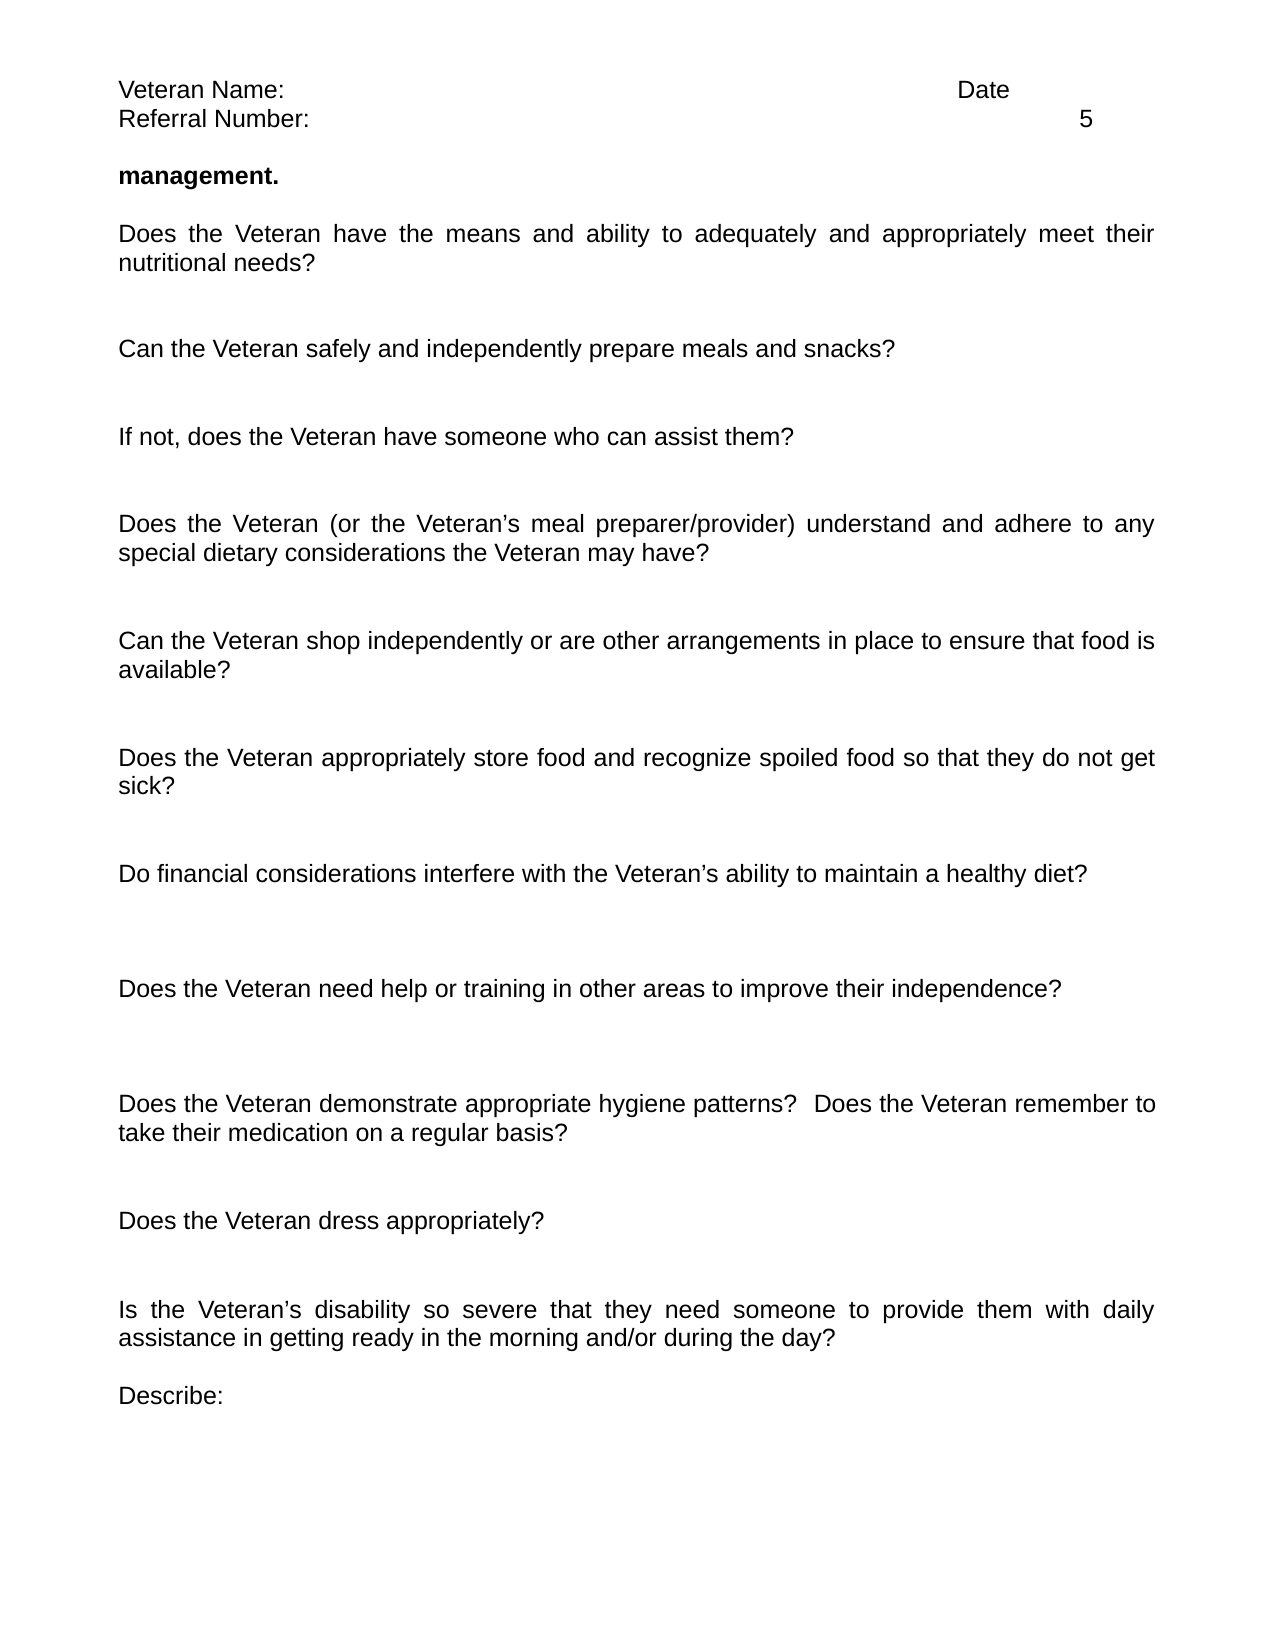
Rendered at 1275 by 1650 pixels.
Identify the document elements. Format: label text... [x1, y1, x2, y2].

text Does the Veteran need help or training in other areas to improve their independence? [118, 974, 1157, 1003]
text Can the Veteran safely and independently prepare meals and snacks? [118, 334, 1157, 362]
text Does the Veteran have the means and ability to adequately and appropriately meet their nutritional needs? [118, 219, 1157, 276]
text Does the Veteran dress appropriately? [118, 1206, 1157, 1235]
text Does the Veteran (or the Veteran’s meal preparer/provider) understand and adhere to any special dietary considerations the Veteran may have? [118, 509, 1157, 567]
text Does the Veteran demonstrate appropriate hygiene patterns? Does the Veteran remember to take their medication on a regular basis? [118, 1089, 1157, 1147]
text Can the Veteran shop independently or are other arrangements in place to ensure that food is available? [118, 626, 1157, 683]
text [118, 161, 1157, 190]
text If not, does the Veteran have someone who can assist them? [118, 422, 1157, 450]
text Describe: [118, 1381, 1157, 1410]
text Is the Veteran’s disability so severe that they need someone to provide them with daily assistance in getting ready in the morning and/or during the day? [118, 1295, 1157, 1352]
text Does the Veteran appropriately store food and recognize spoiled food so that they do not get sick? [118, 742, 1157, 800]
text Do financial considerations interfere with the Veteran’s ability to maintain a healthy diet? [118, 859, 1157, 888]
